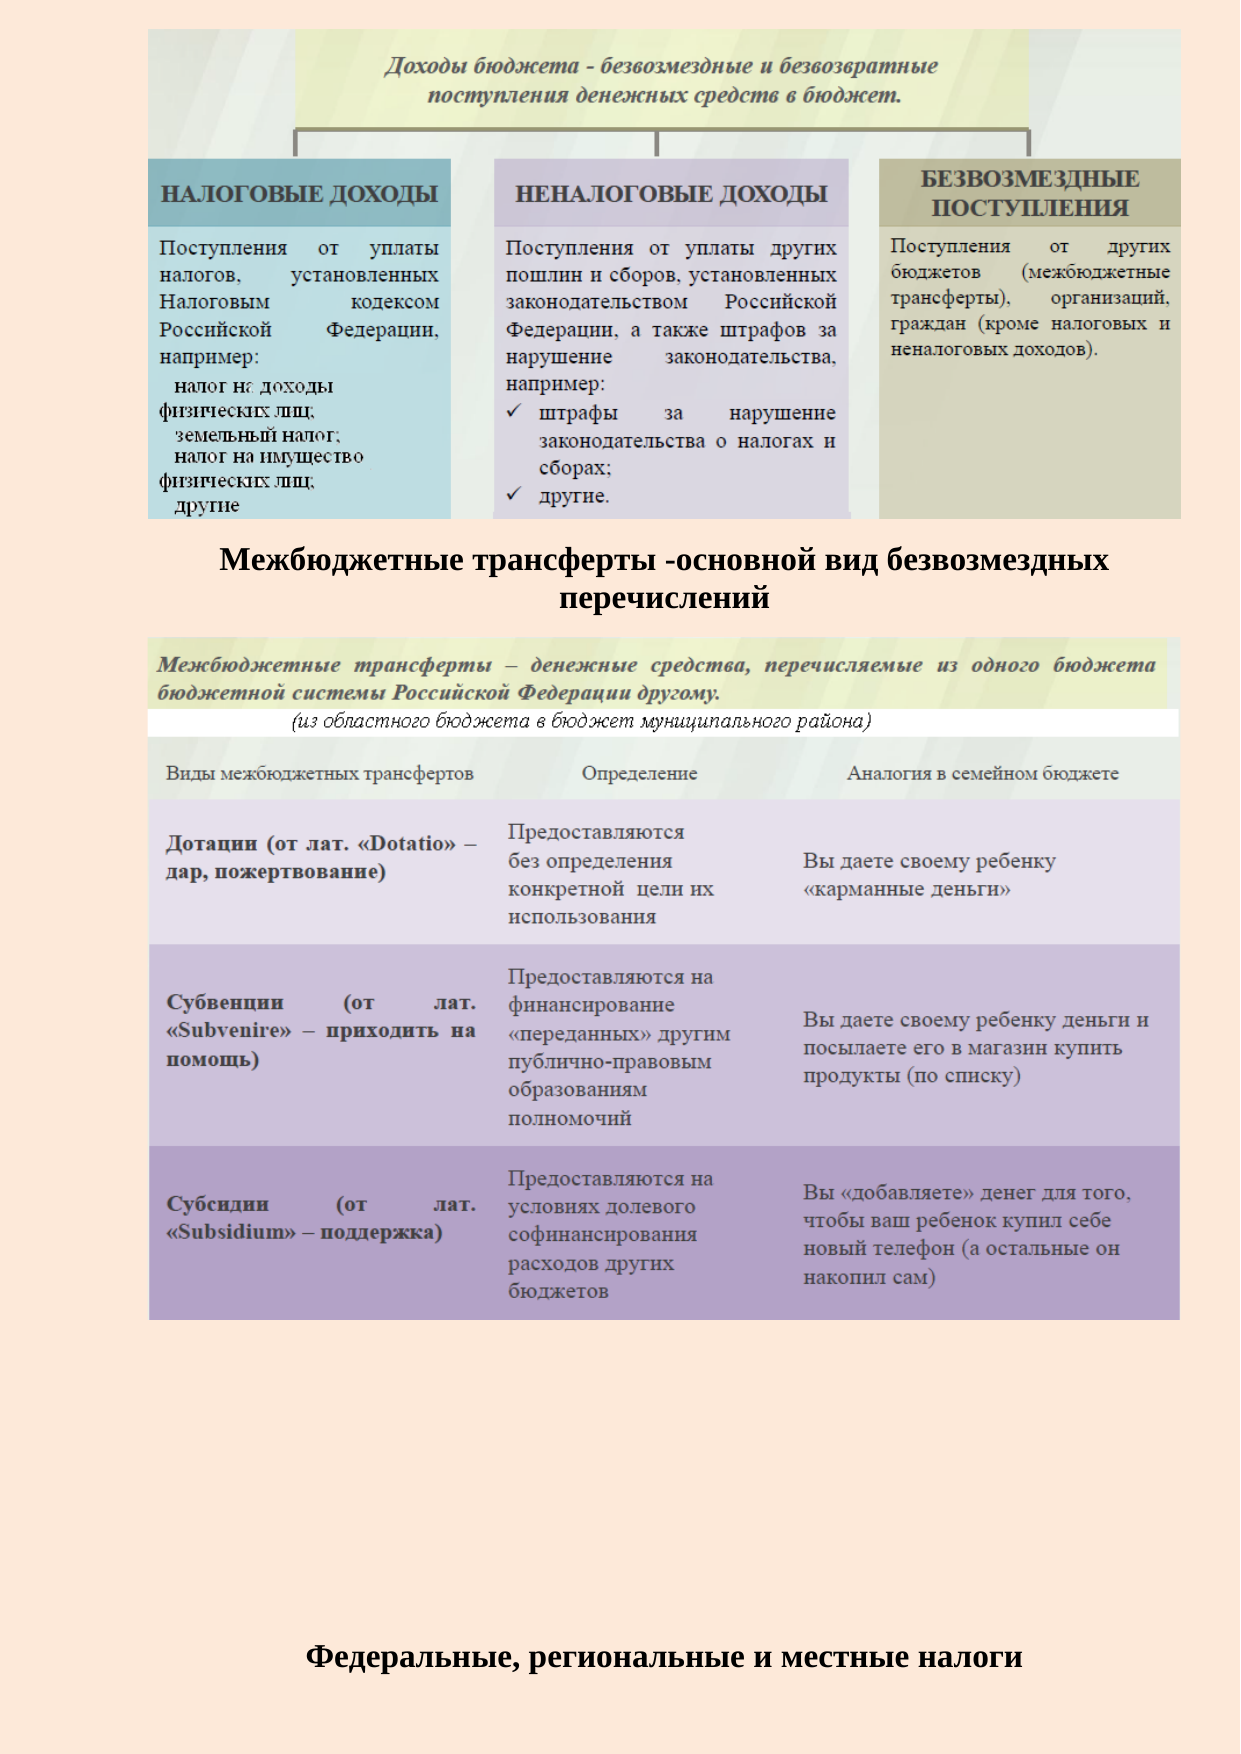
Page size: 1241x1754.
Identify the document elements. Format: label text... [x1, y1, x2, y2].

text Межбюджетные трансферты -основной вид безвозмездных перечислений [148, 539, 1181, 616]
picture [147, 637, 1181, 1320]
picture [148, 29, 1181, 519]
text Федеральные, региональные и местные налоги [148, 1636, 1181, 1675]
